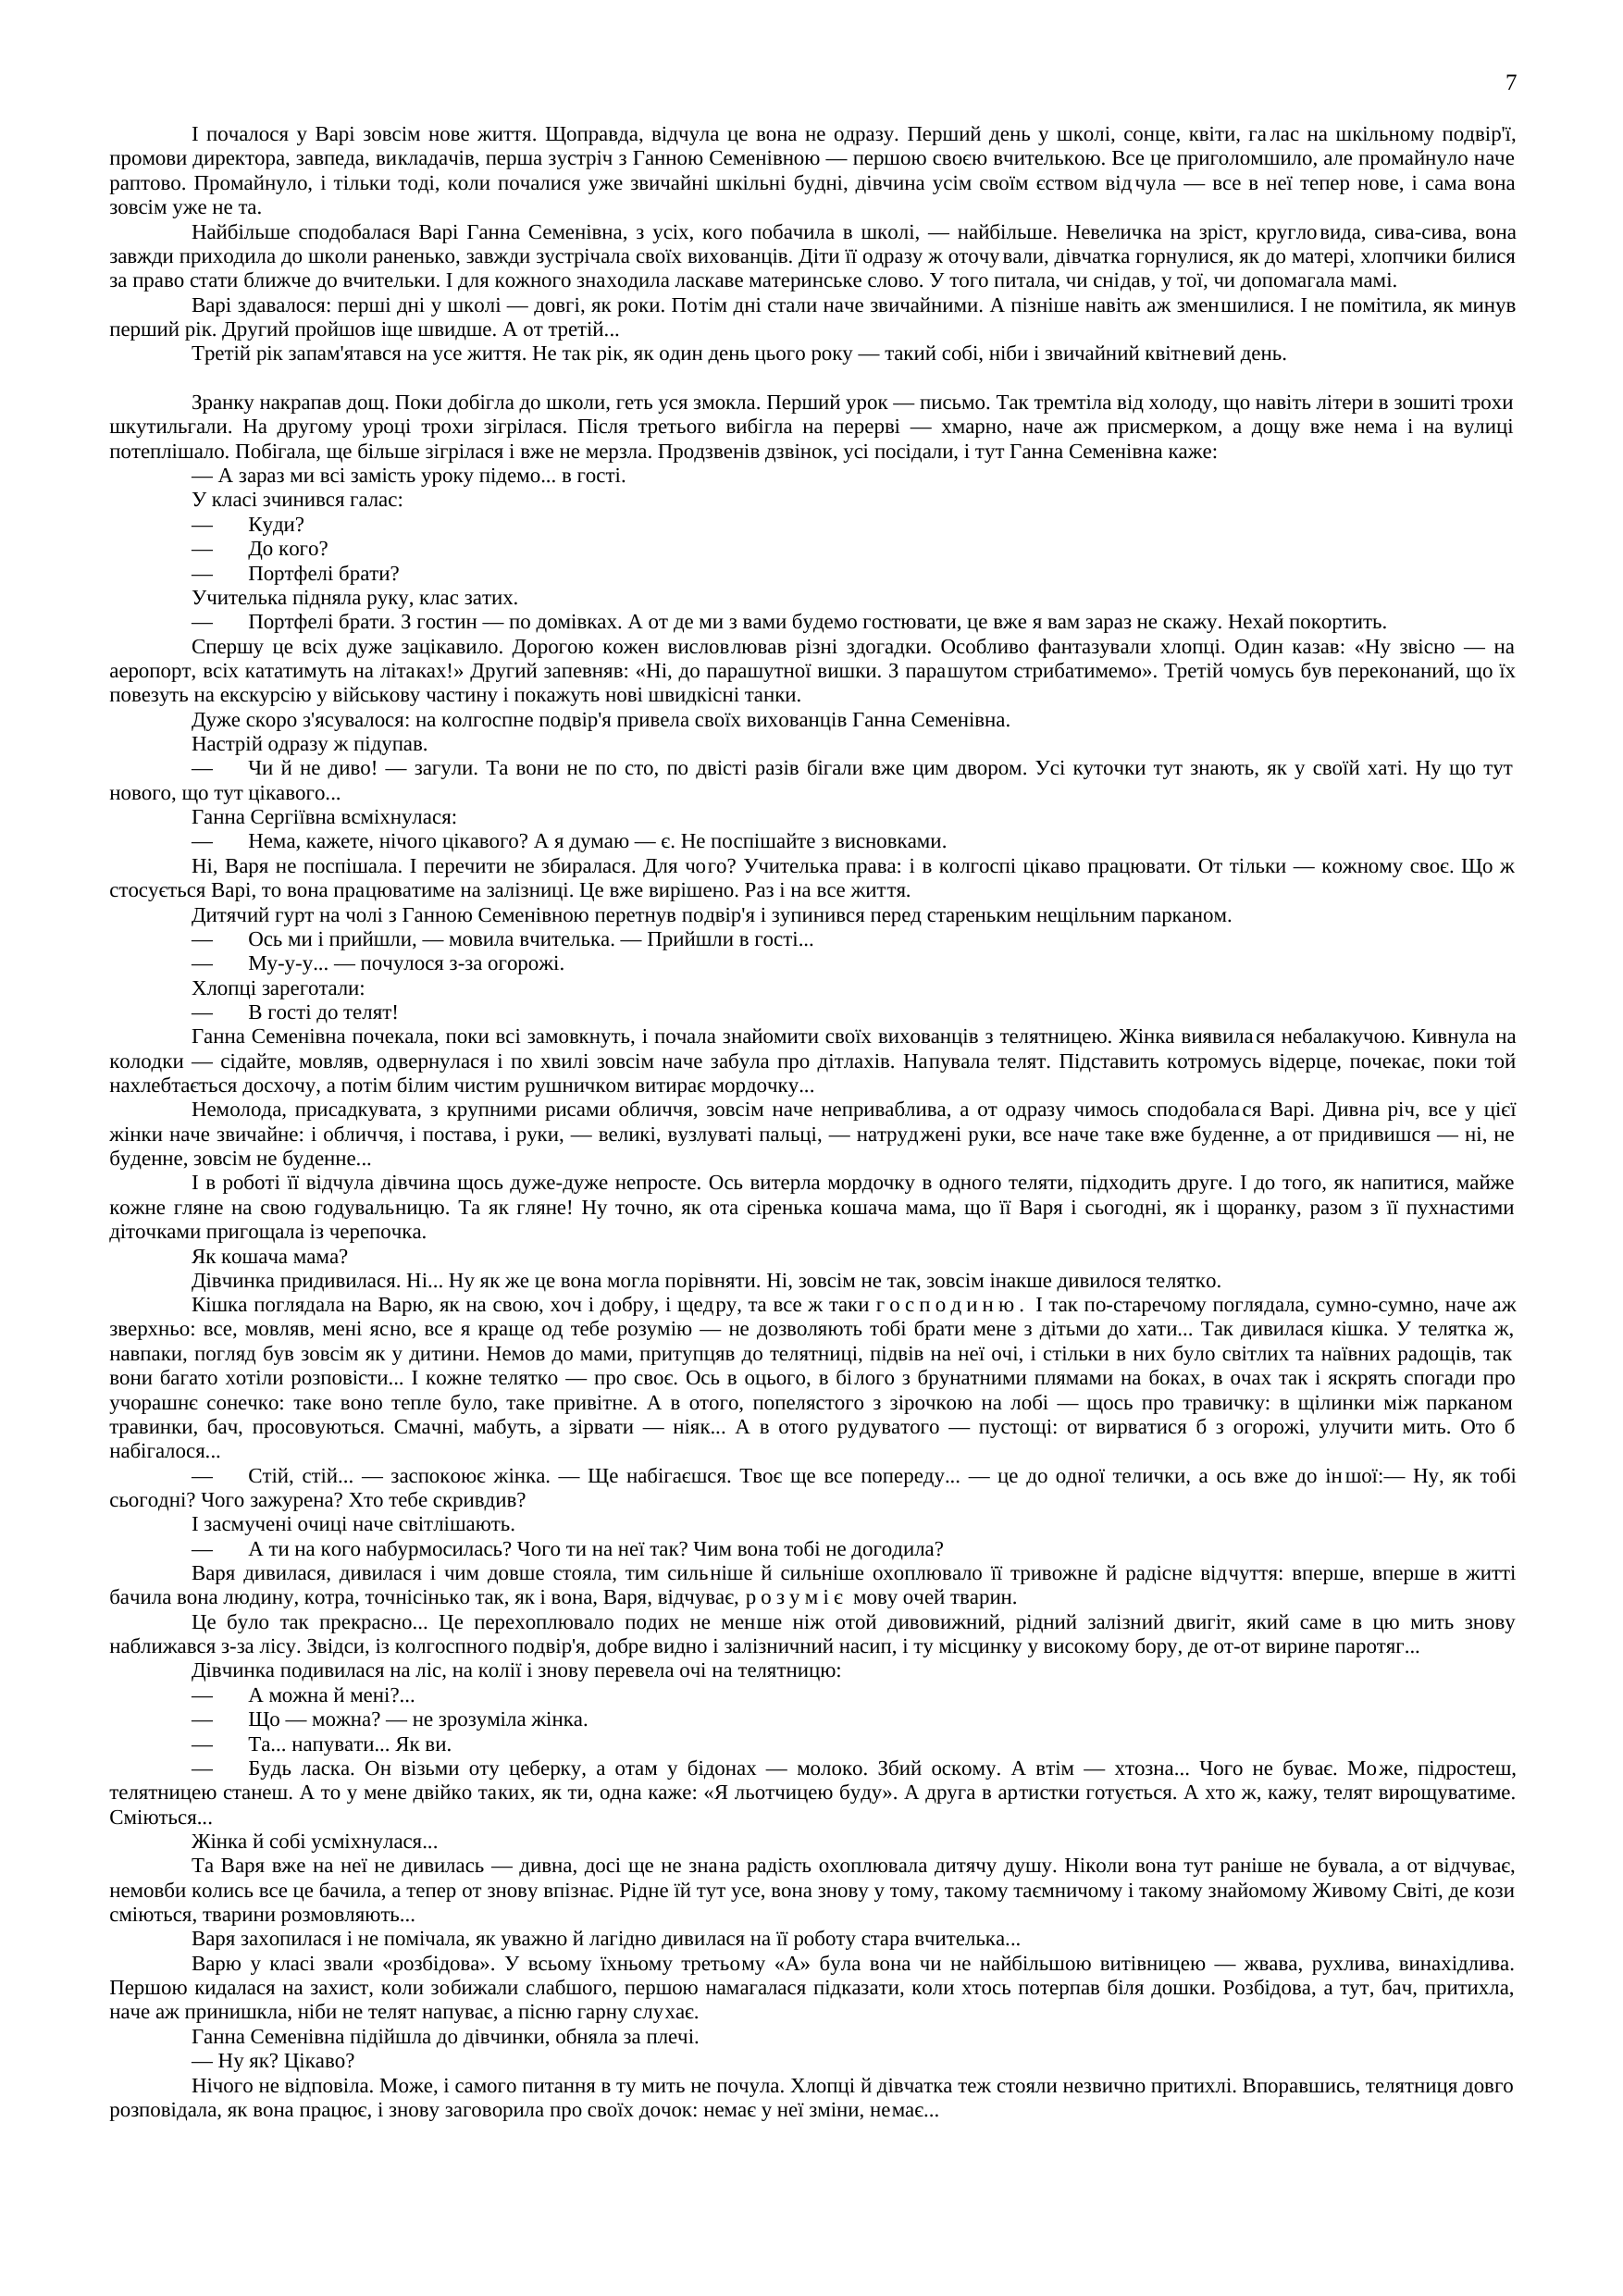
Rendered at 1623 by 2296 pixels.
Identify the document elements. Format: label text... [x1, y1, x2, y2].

list До кого? [109, 536, 1517, 561]
text — Чи й не диво! — загули. Та вони не по сто, по двісті разів бігали вже цим двором. Усі куточки тут знають, як у своїй хаті. Ну що тут нового, що тут цікавого... [109, 755, 1517, 804]
text Учителька підняла руку, клас затих. [109, 585, 1517, 609]
text Жінка й собі усміхнулася... [109, 1829, 1517, 1853]
text — Будь ласка. Он візьми оту цеберку, а отам у бідонах — молоко. Збий оскому. А втім — хтозна... Чого не буває. Може, підростеш, телятницею станеш. А то у мене двійко таких, як ти, одна каже: «Я льотчицею буду». А друга в артистки готується. А хто ж, кажу, телят вирощуватиме. Сміються... [109, 1756, 1517, 1829]
text Дівчинка подивилася на ліс, на колії і знову перевела очі на телятницю: [109, 1658, 1517, 1682]
text Ганна Семенівна підійшла до дівчинки, обняла за плечі. [109, 2024, 1517, 2048]
text Нічого не відповіла. Може, і самого питання в ту мить не почула. Хлопці й дівчатка теж стояли незвично притихлі. Впоравшись, телятниця довго розповідала, як вона працює, і знову заговорила про своїх дочок: немає у неї зміни, немає... [109, 2072, 1517, 2121]
text Варі здавалося: перші дні у школі — довгі, як роки. Потім дні стали наче звичайними. А пізніше навіть аж зменшилися. І не помітила, як минув перший рік. Другий пройшов іще швидше. А от третій... [109, 292, 1517, 341]
text Немолода, присадкувата, з крупними рисами обличчя, зовсім наче неприваблива, а от одразу чимось сподобалася Варі. Дивна річ, все у цієї жінки наче звичайне: і обличчя, і постава, і руки, — великі, вузлуваті пальці, — натруджені руки, все наче таке вже буденне, а от придивишся — ні, не буденне, зовсім не буденне... [109, 1097, 1517, 1170]
list Що — можна? — не зрозуміла жінка. [109, 1706, 1517, 1731]
text Зранку накрапав дощ. Поки добігла до школи, геть уся змокла. Перший урок — письмо. Так тремтіла від холоду, що навіть літери в зошиті трохи шкутильгали. На другому уроці трохи зігрілася. Після третього вибігла на перерві — хмарно, наче аж присмерком, а дощу вже нема і на вулиці потеплішало. Побігала, ще більше зігрілася і вже не мерзла. Продзвенів дзвінок, усі посідали, і тут Ганна Семенівна каже: [109, 390, 1517, 463]
text Варю у класі звали «розбідова». У всьому їхньому третьому «А» була вона чи не найбільшою витівницею — жвава, рухлива, винахідлива. Першою кидалася на захист, коли зобижали слабшого, першою намагалася підказати, коли хтось потерпав біля дошки. Розбідова, а тут, бач, притихла, наче аж принишкла, ніби не телят напуває, а пісню гарну слухає. [109, 1951, 1517, 2024]
text Варя дивилася, дивилася і чим довше стояла, тим сильніше й сильніше охоплювало її тривожне й радісне відчуття: вперше, вперше в житті бачила вона людину, котра, точнісінько так, як і вона, Варя, відчуває, розуміє мову очей тварин. [109, 1560, 1517, 1609]
text Хлопці зареготали: [109, 975, 1517, 999]
text — Портфелі брати. З гостин — по домівках. А от де ми з вами будемо гостювати, це вже я вам зараз не скажу. Нехай покортить. [109, 609, 1517, 634]
text — Ну як? Цікаво? [109, 2048, 1517, 2072]
text Ганна Семенівна почекала, поки всі замовкнуть, і почала знайомити своїх вихованців з телятницею. Жінка виявилася небалакучою. Кивнула на колодки — сідайте, мовляв, одвернулася і по хвилі зовсім наче забула про дітлахів. Напувала телят. Підставить котромусь відерце, почекає, поки той нахлебтається досхочу, а потім білим чистим рушничком витирає мордочку... [109, 1024, 1517, 1097]
list Портфелі брати? [109, 561, 1517, 585]
list Куди? [109, 512, 1517, 536]
text — Ось ми і прийшли, — мовила вчителька. — Прийшли в гості... [109, 926, 1517, 950]
text Варя захопилася і не помічала, як уважно й лагідно дивилася на її роботу стара вчителька... [109, 1926, 1517, 1951]
list В гості до телят! [109, 999, 1517, 1024]
text — А ти на кого набурмосилась? Чого ти на неї так? Чим вона тобі не догодила? [109, 1536, 1517, 1560]
list Та... напувати... Як ви. [109, 1731, 1517, 1756]
text — Нема, кажете, нічого цікавого? А я думаю — є. Не поспішайте з висновками. [109, 829, 1517, 853]
text Дівчинка придивилася. Ні... Ну як же це вона могла порівняти. Ні, зовсім не так, зовсім інакше дивилося телятко. [109, 1268, 1517, 1292]
text І в роботі її відчула дівчина щось дуже-дуже непросте. Ось витерла мордочку в одного теляти, підходить друге. І до того, як напитися, майже кожне гляне на свою годувальницю. Та як гляне! Ну точно, як ота сіренька кошача мама, що її Варя і сьогодні, як і щоранку, разом з її пухнастими діточками пригощала із черепочка. [109, 1170, 1517, 1243]
text Спершу це всіх дуже зацікавило. Дорогою кожен висловлював різні здогадки. Особливо фантазували хлопці. Один казав: «Ну звісно — на аеропорт, всіх кататимуть на літаках!» Другий запевняв: «Ні, до парашутної вишки. З парашутом стрибатимемо». Третій чомусь був переконаний, що їх повезуть на екскурсію у військову частину і покажуть нові швидкісні танки. [109, 634, 1517, 707]
text У класі зчинився галас: [109, 488, 1517, 512]
text І засмучені очиці наче світлішають. [109, 1511, 1517, 1536]
text — Стій, стій... — заспокоює жінка. — Ще набігаєшся. Твоє ще все попереду... — це до одної телички, а ось вже до іншої:— Ну, як тобі сьогодні? Чого зажурена? Хто тебе скривдив? [109, 1463, 1517, 1511]
text Найбільше сподобалася Варі Ганна Семенівна, з усіх, кого побачила в школі, — найбільше. Невеличка на зріст, кругловида, сива-сива, вона завжди приходила до школи раненько, завжди зустрічала своїх вихованців. Діти її одразу ж оточували, дівчатка горнулися, як до матері, хлопчики билися за право стати ближче до вчительки. І для кожного знаходила ласкаве материнське слово. У того питала, чи снідав, у тої, чи допомагала мамі. [109, 219, 1517, 292]
text Це було так прекрасно... Це перехоплювало подих не менше ніж отой дивовижний, рідний залізний двигіт, який саме в цю мить знову наближався з-за лісу. Звідси, із колгоспного подвір'я, добре видно і залізничний насип, і ту місцинку у високому бору, де от-от вирине паротяг... [109, 1609, 1517, 1658]
list А можна й мені?... [109, 1682, 1517, 1706]
text Третій рік запам'ятався на усе життя. Не так рік, як один день цього року — такий собі, ніби і звичайний квітневий день. [109, 341, 1517, 366]
text Дуже скоро з'ясувалося: на колгоспне подвір'я привела своїх вихованців Ганна Семенівна. [109, 707, 1517, 731]
text Ганна Сергіївна всміхнулася: [109, 804, 1517, 829]
text І почалося у Варі зовсім нове життя. Щоправда, відчула це вона не одразу. Перший день у школі, сонце, квіти, галас на шкільному подвір'ї, промови директора, завпеда, викладачів, перша зустріч з Ганною Семенівною — першою своєю вчителькою. Все це приголомшило, але промайнуло наче раптово. Промайнуло, і тільки тоді, коли почалися уже звичайні шкільні будні, дівчина усім своїм єством відчула — все в неї тепер нове, і сама вона зовсім уже не та. [109, 121, 1517, 219]
text Як кошача мама? [109, 1243, 1517, 1268]
text Дитячий гурт на чолі з Ганною Семенівною перетнув подвір'я і зупинився перед стареньким нещільним парканом. [109, 901, 1517, 926]
list Му-у-у... — почулося з-за огорожі. [109, 950, 1517, 975]
text Кішка поглядала на Варю, як на свою, хоч і добру, і щедру, та все ж таки господиню. І так по-старечому поглядала, сумно-сумно, наче аж зверхньо: все, мовляв, мені ясно, все я краще од тебе розумію — не дозволяють тобі брати мене з дітьми до хати... Так дивилася кішка. У телятка ж, навпаки, погляд був зовсім як у дитини. Немов до мами, притупцяв до телятниці, підвів на неї очі, і стільки в них було світлих та наївних радощів, так вони багато хотіли розповісти... І кожне телятко — про своє. Ось в оцього, в білого з брунатними плямами на боках, в очах так і яскрять спогади про учорашнє сонечко: таке воно тепле було, таке привітне. А в отого, попелястого з зірочкою на лобі — щось про травичку: в щілинки між парканом травинки, бач, просовуються. Смачні, мабуть, а зірвати — ніяк... А в отого рудуватого — пустощі: от вирватися б з огорожі, улучити мить. Ото б набігалося... [109, 1292, 1517, 1463]
text Ні, Варя не поспішала. І перечити не збиралася. Для чого? Учителька права: і в колгоспі цікаво працювати. От тільки — кожному своє. Що ж стосується Варі, то вона працюватиме на залізниці. Це вже вирішено. Раз і на все життя. [109, 853, 1517, 901]
text Настрій одразу ж підупав. [109, 731, 1517, 755]
text Та Варя вже на неї не дивилась — дивна, досі ще не знана радість охоплювала дитячу душу. Ніколи вона тут раніше не бувала, а от відчуває, немовби колись все це бачила, а тепер от знову впізнає. Рідне їй тут усе, вона знову у тому, такому таємничому і такому знайомому Живому Світі, де кози сміються, тварини розмовляють... [109, 1853, 1517, 1926]
text — А зараз ми всі замість уроку підемо... в гості. [109, 463, 1517, 488]
